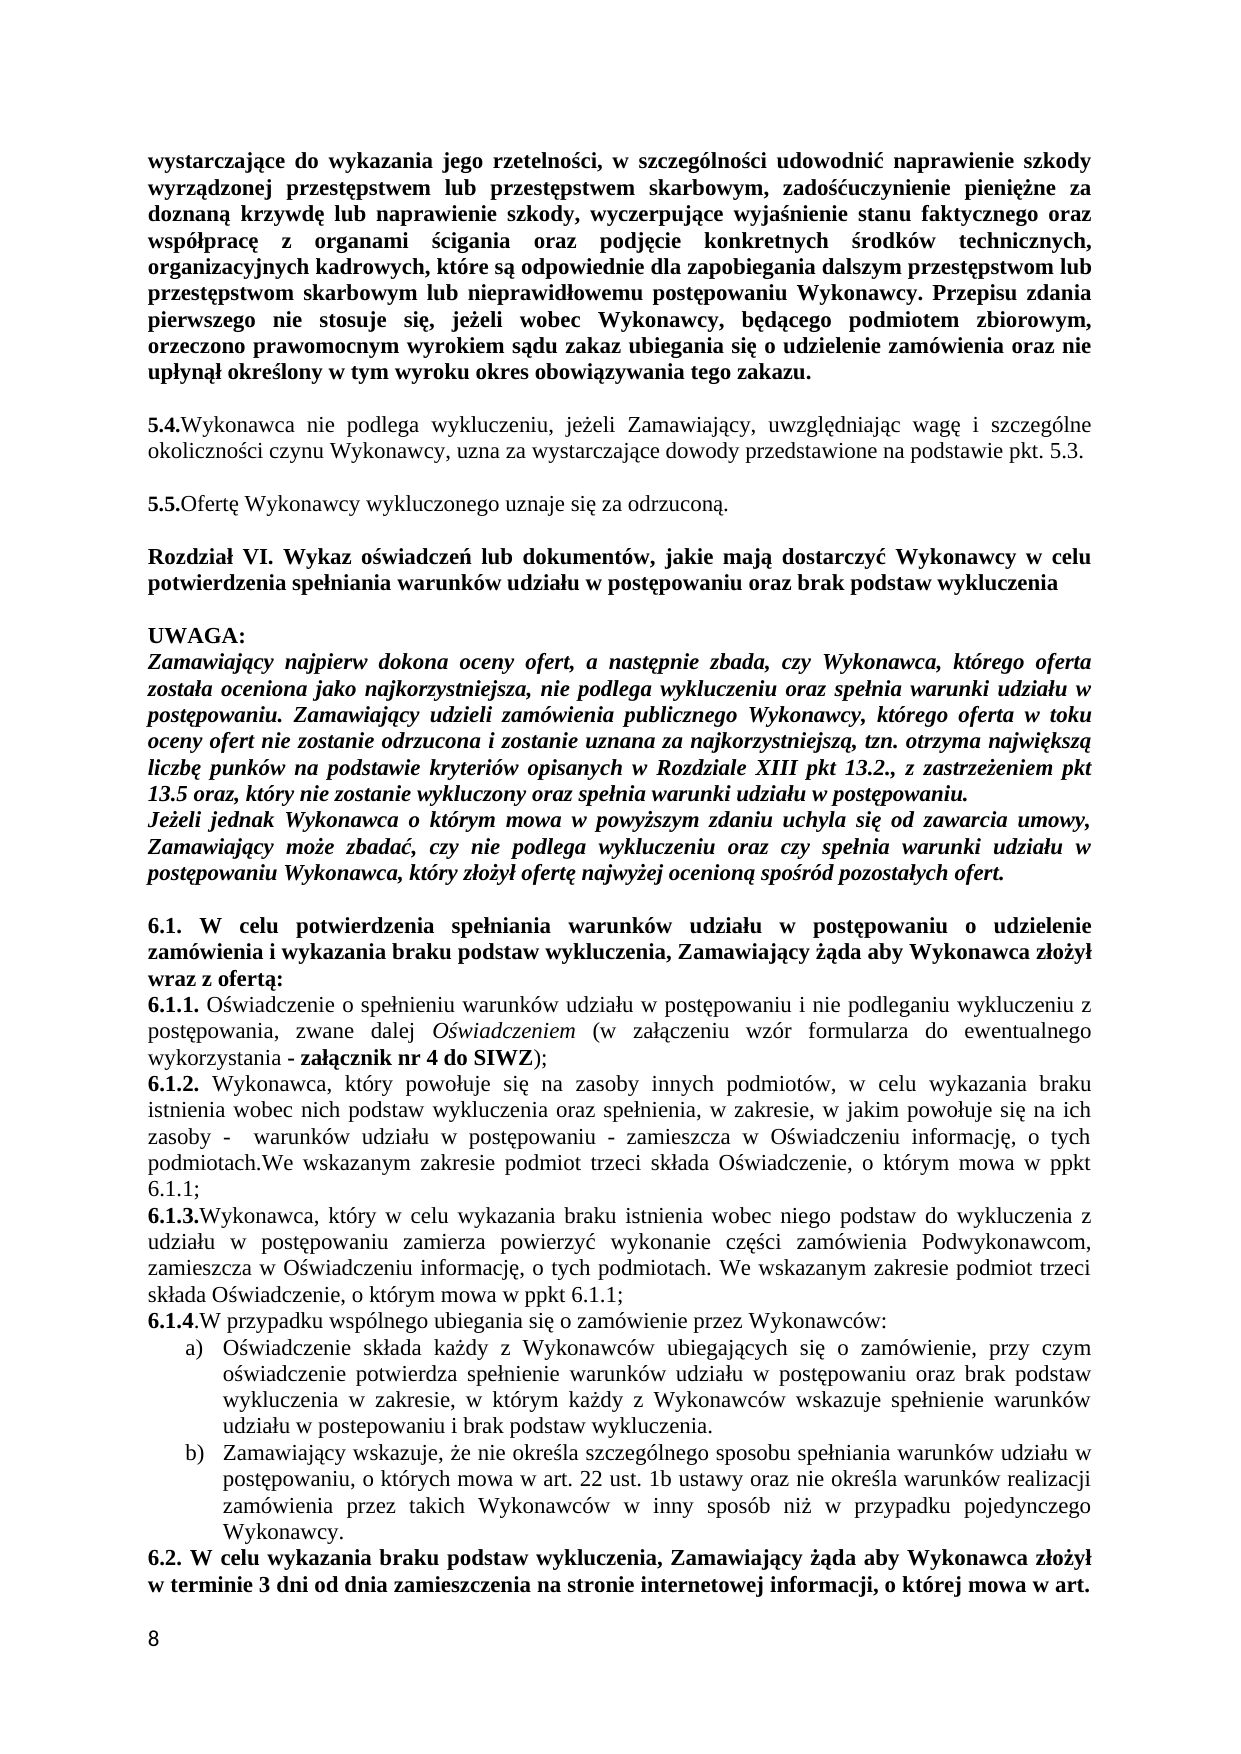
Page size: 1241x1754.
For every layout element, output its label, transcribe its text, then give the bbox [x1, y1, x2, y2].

text Rozdział VI. Wykaz oświadczeń lub dokumentów, jakie mają dostarczyć Wykonawcy w celu potwierdzenia spełniania warunków udziału w postępowaniu oraz brak podstaw wykluczenia [148, 543, 1093, 596]
text 6.1.4.W przypadku wspólnego ubiegania się o zamówienie przez Wykonawców: [148, 1307, 1093, 1333]
text 6.1.2. Wykonawca, który powołuje się na zasoby innych podmiotów, w celu wykazania braku istnienia wobec nich podstaw wykluczenia oraz spełnienia, w zakresie, w jakim powołuje się na ich zasoby - warunków udziału w postępowaniu - zamieszcza w Oświadczeniu informację, o tych podmiotach.We wskazanym zakresie podmiot trzeci składa Oświadczenie, o którym mowa w ppkt 6.1.1; [148, 1070, 1093, 1202]
text Jeżeli jednak Wykonawca o którym mowa w powyższym zdaniu uchyla się od zawarcia umowy, Zamawiający może zbadać, czy nie podlega wykluczeniu oraz czy spełnia warunki udziału w postępowaniu Wykonawca, który złożył ofertę najwyżej ocenioną spośród pozostałych ofert. [148, 806, 1093, 886]
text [148, 148, 1093, 385]
text 6.1. W celu potwierdzenia spełniania warunków udziału w postępowaniu o udzielenie zamówienia i wykazania braku podstaw wykluczenia, Zamawiający żąda aby Wykonawca złożył wraz z ofertą: [148, 912, 1093, 991]
text 5.5.Ofertę Wykonawcy wykluczonego uznaje się za odrzuconą. [148, 490, 1093, 517]
text 6.1.3.Wykonawca, który w celu wykazania braku istnienia wobec niego podstaw do wykluczenia z udziału w postępowaniu zamierza powierzyć wykonanie części zamówienia Podwykonawcom, zamieszcza w Oświadczeniu informację, o tych podmiotach. We wskazanym zakresie podmiot trzeci składa Oświadczenie, o którym mowa w ppkt 6.1.1; [148, 1202, 1093, 1307]
text 5.4.Wykonawca nie podlega wykluczeniu, jeżeli Zamawiający, uwzględniając wagę i szczególne okoliczności czynu Wykonawcy, uzna za wystarczające dowody przedstawione na podstawie pkt. 5.3. [148, 411, 1093, 464]
text Zamawiający najpierw dokona oceny ofert, a następnie zbada, czy Wykonawca, którego oferta została oceniona jako najkorzystniejsza, nie podlega wykluczeniu oraz spełnia warunki udziału w postępowaniu. Zamawiający udzieli zamówienia publicznego Wykonawcy, którego oferta w toku oceny ofert nie zostanie odrzucona i zostanie uznana za najkorzystniejszą, tzn. otrzyma największą liczbę punków na podstawie kryteriów opisanych w Rozdziale XIII pkt 13.2., z zastrzeżeniem pkt 13.5 oraz, który nie zostanie wykluczony oraz spełnia warunki udziału w postępowaniu. [148, 648, 1093, 806]
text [148, 1544, 1093, 1597]
list Zamawiający wskazuje, że nie określa szczególnego sposobu spełniania warunków udziału w postępowaniu, o których mowa w art. 22 ust. 1b ustawy oraz nie określa warunków realizacji zamówienia przez takich Wykonawców w inny sposób niż w przypadku pojedynczego Wykonawcy. [185, 1439, 1093, 1544]
list Oświadczenie składa każdy z Wykonawców ubiegających się o zamówienie, przy czym oświadczenie potwierdza spełnienie warunków udziału w postępowaniu oraz brak podstaw wykluczenia w zakresie, w którym każdy z Wykonawców wskazuje spełnienie warunków udziału w postepowaniu i brak podstaw wykluczenia. [185, 1333, 1093, 1439]
text UWAGA: [148, 622, 1093, 648]
text 6.1.1. Oświadczenie o spełnieniu warunków udziału w postępowaniu i nie podleganiu wykluczeniu z postępowania, zwane dalej Oświadczeniem (w załączeniu wzór formularza do ewentualnego wykorzystania - załącznik nr 4 do SIWZ); [148, 991, 1093, 1070]
